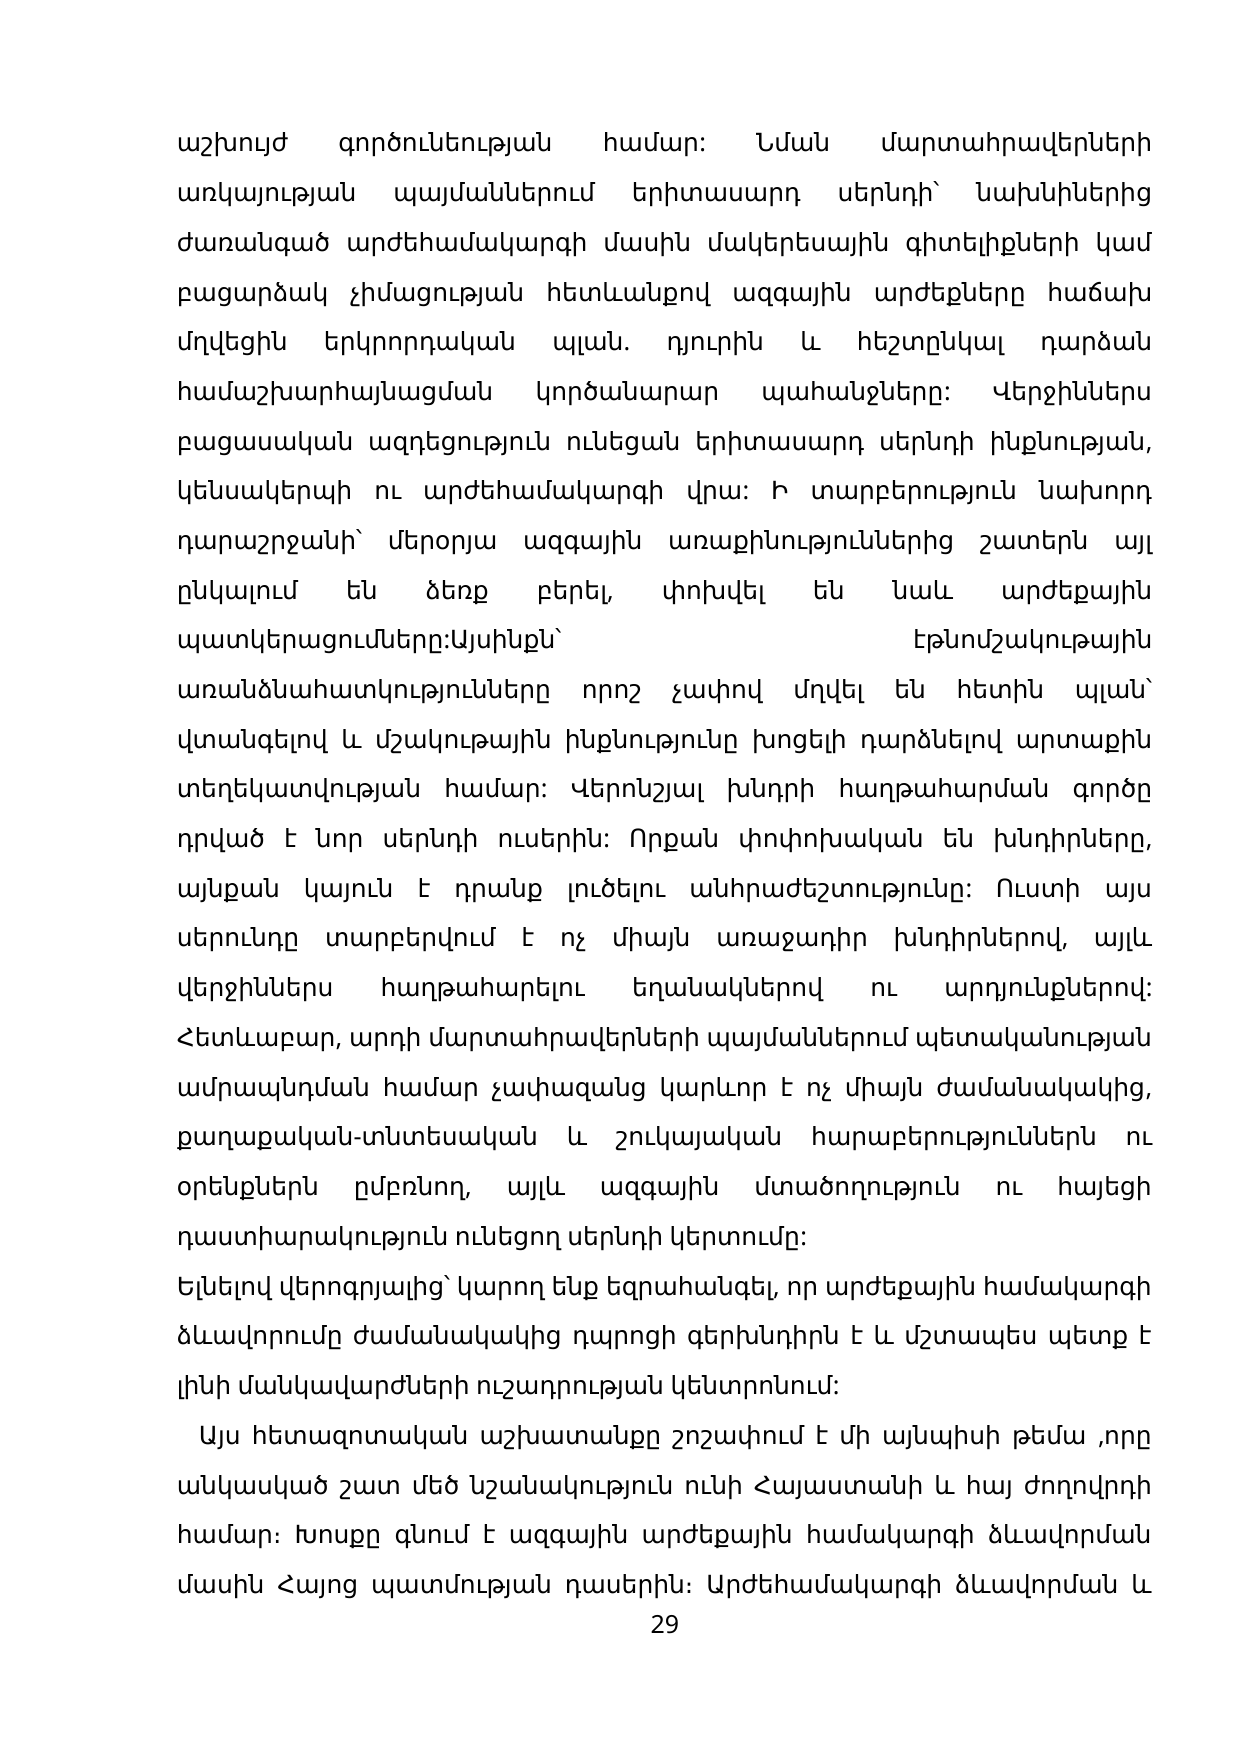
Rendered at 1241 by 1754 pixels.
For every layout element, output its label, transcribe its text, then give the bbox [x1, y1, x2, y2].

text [177, 1418, 1153, 1601]
text Ելնելով վերոգրյալից՝ կարող ենք եզրահանգել, որ արժեքային համակարգի ձևավորումը ժամանակակից դպրոցի գերխնդիրն է և մշտապես պետք է լինի մանկավարժների ուշադրության կենտրոնում: [177, 1268, 1153, 1402]
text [177, 125, 1153, 1252]
